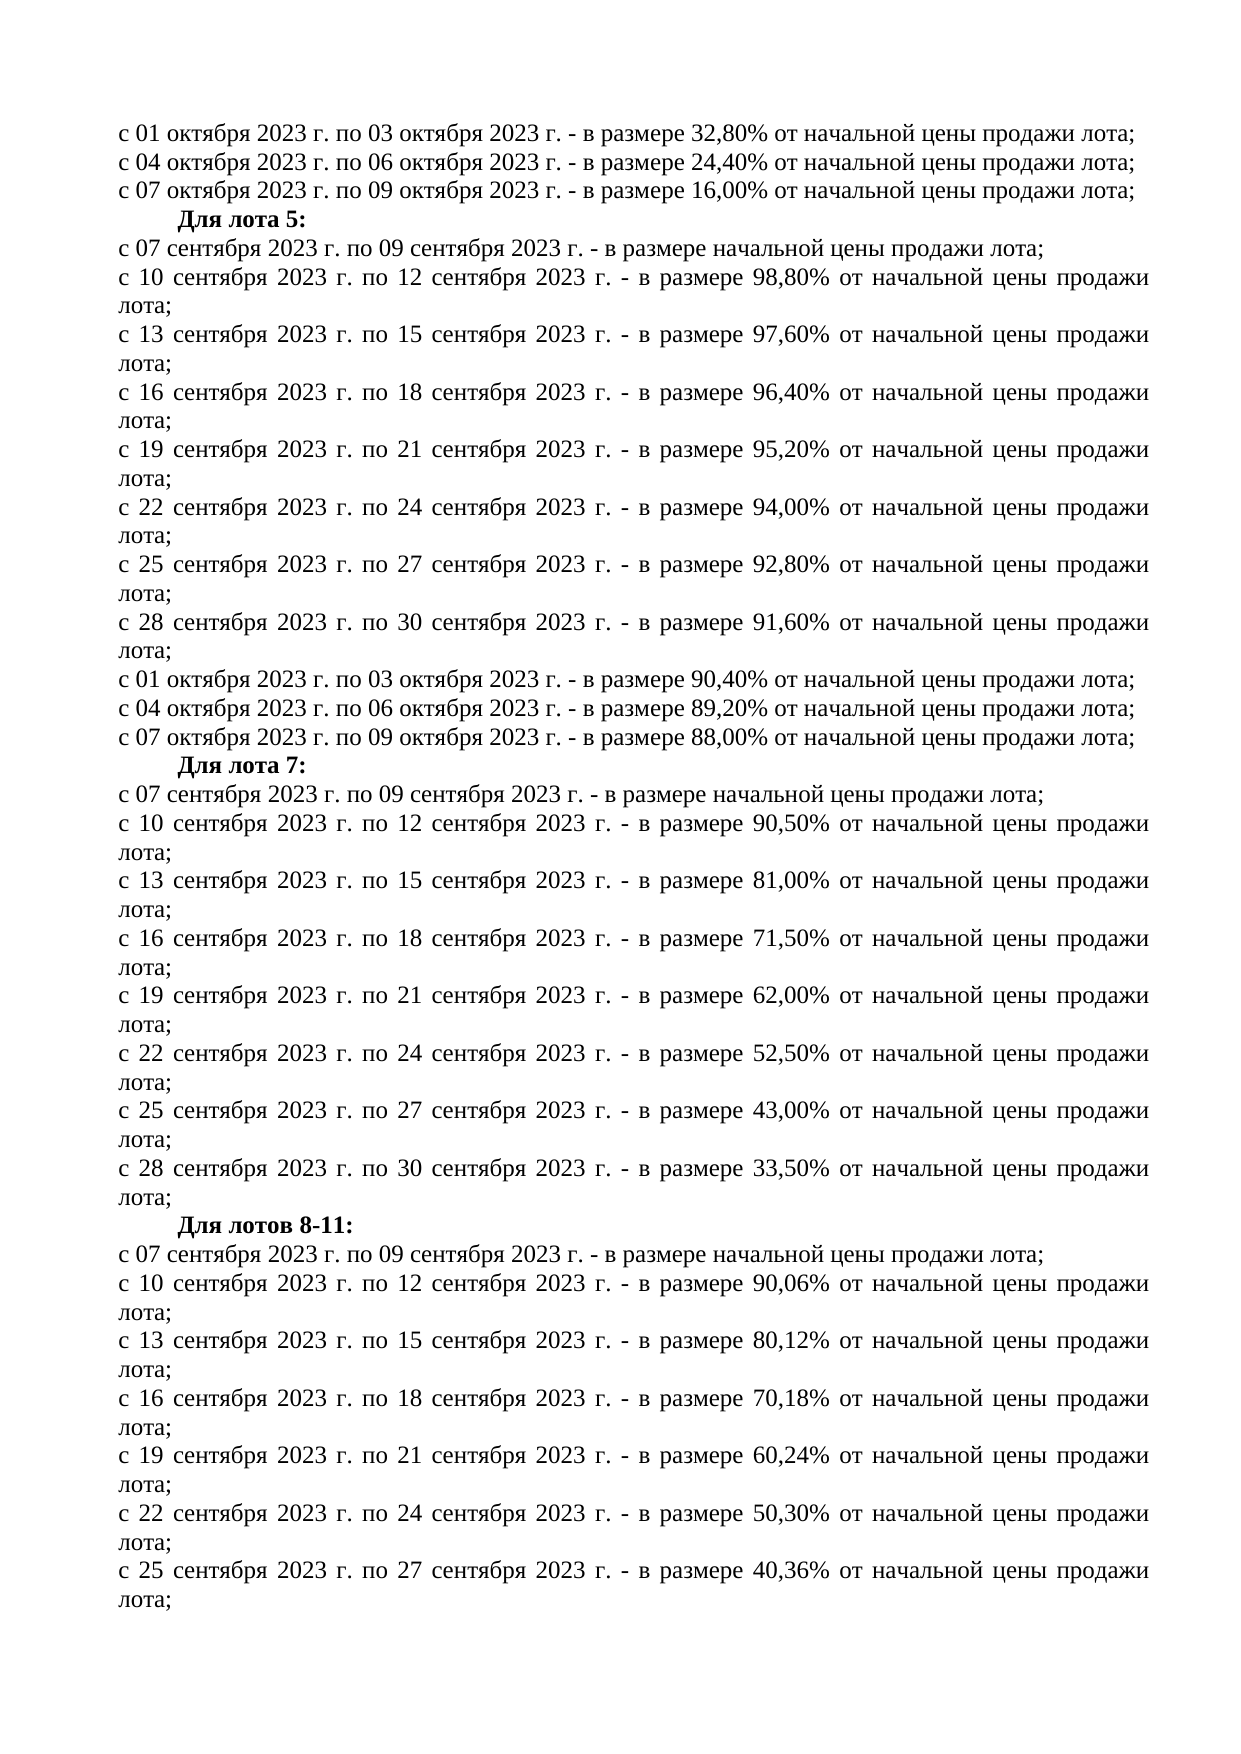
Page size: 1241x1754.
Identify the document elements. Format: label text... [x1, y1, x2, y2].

text с 22 сентября 2023 г. по 24 сентября 2023 г. - в размере 94,00% от начальной цены продажи лота; [118, 492, 1151, 549]
text с 13 сентября 2023 г. по 15 сентября 2023 г. - в размере 80,12% от начальной цены продажи лота; [118, 1326, 1151, 1383]
text с 13 сентября 2023 г. по 15 сентября 2023 г. - в размере 97,60% от начальной цены продажи лота; [118, 319, 1151, 377]
text с 16 сентября 2023 г. по 18 сентября 2023 г. - в размере 70,18% от начальной цены продажи лота; [118, 1383, 1151, 1441]
text с 10 сентября 2023 г. по 12 сентября 2023 г. - в размере 98,80% от начальной цены продажи лота; [118, 262, 1151, 319]
text с 07 сентября 2023 г. по 09 сентября 2023 г. - в размере начальной цены продажи лота; [118, 779, 1151, 808]
text с 01 октября 2023 г. по 03 октября 2023 г. - в размере 90,40% от начальной цены продажи лота; [118, 664, 1151, 693]
text Для лота 5: [118, 204, 1151, 233]
text с 25 сентября 2023 г. по 27 сентября 2023 г. - в размере 92,80% от начальной цены продажи лота; [118, 549, 1151, 607]
text с 16 сентября 2023 г. по 18 сентября 2023 г. - в размере 71,50% от начальной цены продажи лота; [118, 923, 1151, 981]
text с 22 сентября 2023 г. по 24 сентября 2023 г. - в размере 50,30% от начальной цены продажи лота; [118, 1498, 1151, 1556]
text с 07 сентября 2023 г. по 09 сентября 2023 г. - в размере начальной цены продажи лота; [118, 1239, 1151, 1268]
text с 19 сентября 2023 г. по 21 сентября 2023 г. - в размере 60,24% от начальной цены продажи лота; [118, 1441, 1151, 1498]
text с 25 сентября 2023 г. по 27 сентября 2023 г. - в размере 40,36% от начальной цены продажи лота; [118, 1556, 1151, 1613]
text с 04 октября 2023 г. по 06 октября 2023 г. - в размере 89,20% от начальной цены продажи лота; [118, 693, 1151, 722]
text с 28 сентября 2023 г. по 30 сентября 2023 г. - в размере 33,50% от начальной цены продажи лота; [118, 1153, 1151, 1211]
text Для лота 7: [118, 751, 1151, 779]
text с 10 сентября 2023 г. по 12 сентября 2023 г. - в размере 90,06% от начальной цены продажи лота; [118, 1268, 1151, 1326]
text с 19 сентября 2023 г. по 21 сентября 2023 г. - в размере 62,00% от начальной цены продажи лота; [118, 981, 1151, 1038]
text с 10 сентября 2023 г. по 12 сентября 2023 г. - в размере 90,50% от начальной цены продажи лота; [118, 808, 1151, 866]
text с 07 сентября 2023 г. по 09 сентября 2023 г. - в размере начальной цены продажи лота; [118, 233, 1151, 262]
text с 22 сентября 2023 г. по 24 сентября 2023 г. - в размере 52,50% от начальной цены продажи лота; [118, 1038, 1151, 1096]
text с 13 сентября 2023 г. по 15 сентября 2023 г. - в размере 81,00% от начальной цены продажи лота; [118, 866, 1151, 923]
text с 04 октября 2023 г. по 06 октября 2023 г. - в размере 24,40% от начальной цены продажи лота; [118, 147, 1151, 176]
text с 16 сентября 2023 г. по 18 сентября 2023 г. - в размере 96,40% от начальной цены продажи лота; [118, 377, 1151, 434]
text с 25 сентября 2023 г. по 27 сентября 2023 г. - в размере 43,00% от начальной цены продажи лота; [118, 1096, 1151, 1153]
text с 19 сентября 2023 г. по 21 сентября 2023 г. - в размере 95,20% от начальной цены продажи лота; [118, 434, 1151, 492]
text Для лотов 8-11: [118, 1211, 1151, 1239]
text с 07 октября 2023 г. по 09 октября 2023 г. - в размере 16,00% от начальной цены продажи лота; [118, 176, 1151, 204]
text с 28 сентября 2023 г. по 30 сентября 2023 г. - в размере 91,60% от начальной цены продажи лота; [118, 607, 1151, 664]
text с 01 октября 2023 г. по 03 октября 2023 г. - в размере 32,80% от начальной цены продажи лота; [118, 118, 1151, 147]
text с 07 октября 2023 г. по 09 октября 2023 г. - в размере 88,00% от начальной цены продажи лота; [118, 722, 1151, 751]
